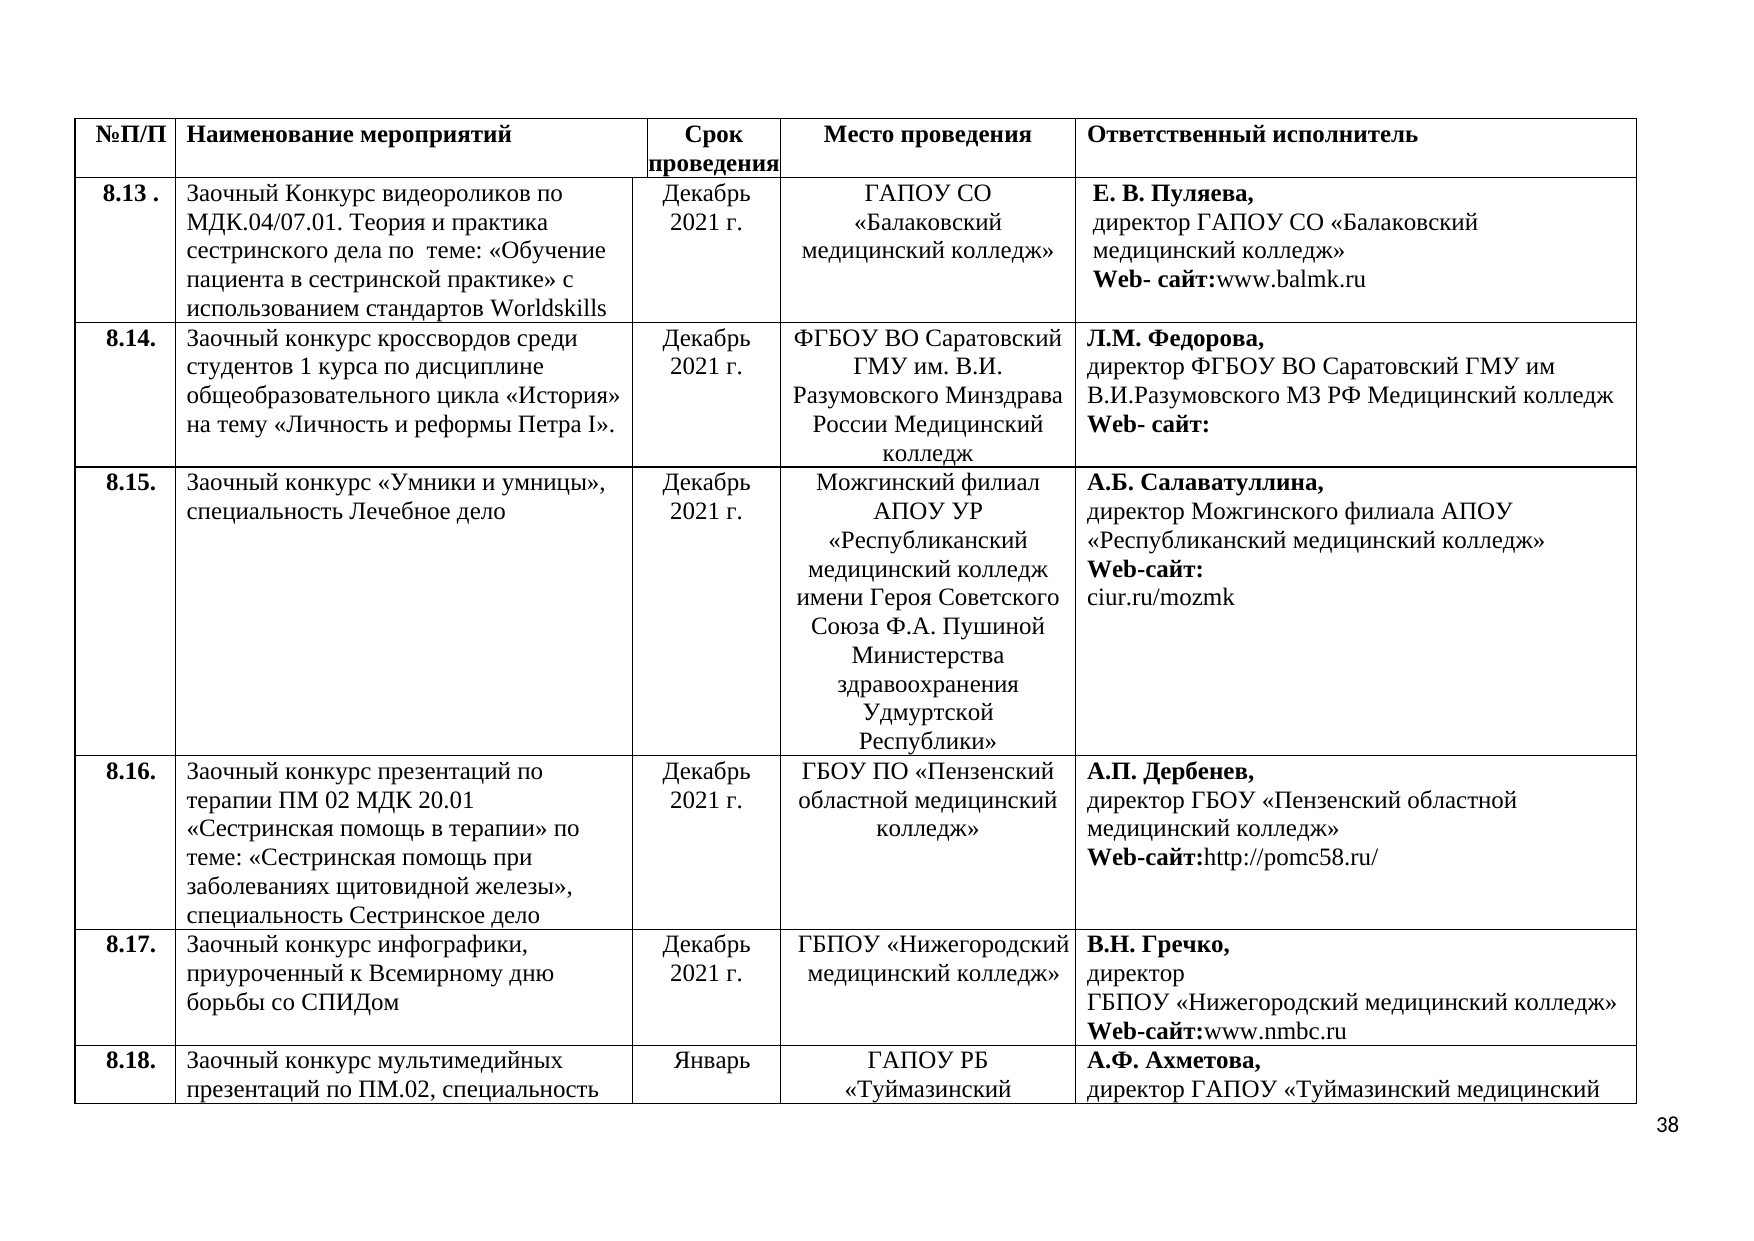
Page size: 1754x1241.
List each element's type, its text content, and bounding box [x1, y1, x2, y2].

table_header Срок проведения [648, 119, 780, 177]
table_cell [781, 1046, 1075, 1103]
table_cell Январь 2022 г. [633, 1046, 780, 1103]
table_header №П/П [76, 119, 175, 177]
table_cell Декабрь 2021 г. [633, 468, 780, 755]
table_cell ГБОУ ПО «Пензенский областной медицинский колледж» [781, 756, 1075, 928]
table_header Ответственный исполнитель [1076, 119, 1636, 177]
table_cell Заочный конкурс «Умники и умницы», специальность Лечебное дело [176, 468, 632, 755]
table_cell Л.М. Федорова, директор ФГБОУ ВО Саратовский ГМУ им В.И.Разумовского МЗ РФ Медицинский колледж Web- сайт: [1076, 323, 1636, 466]
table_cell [1076, 1046, 1636, 1103]
table_cell ГАПОУ СО «Балаковский медицинский колледж» [781, 178, 1075, 322]
table_cell В.Н. Гречко, директор ГБПОУ «Нижегородский медицинский колледж» Web-сайт:www.nmbc.ru [1076, 930, 1636, 1044]
table_cell 8.16. [76, 756, 175, 928]
table_cell 8.14. [76, 323, 175, 466]
table_cell Заочный конкурс инфографики, приуроченный к Всемирному дню борьбы со СПИДом [176, 930, 632, 1044]
table_header Место проведения [781, 119, 1075, 177]
table_cell А.Б. Салаватуллина, директор Можгинского филиала АПОУ «Республиканский медицинский колледж» Web-сайт: ciur.ru/mozmk [1076, 468, 1636, 755]
table_cell Декабрь 2021 г. [633, 930, 780, 1044]
table_cell Заочный Конкурс видеороликов по МДК.04/07.01. Теория и практика сестринского дела по теме: «Обучение пациента в сестринской практике» с использованием стандартов Worldskills [176, 178, 632, 322]
table_cell Можгинский филиал АПОУ УР «Республиканский медицинский колледж имени Героя Советского Союза Ф.А. Пушиной Министерства здравоохранения Удмуртской Республики» [781, 468, 1075, 755]
table_cell Заочный конкурс презентаций по терапии ПМ 02 МДК 20.01 «Сестринская помощь в терапии» по теме: «Сестринская помощь при заболеваниях щитовидной железы», специальность Сестринское дело [176, 756, 632, 928]
table_cell Декабрь 2021 г. [633, 178, 780, 322]
table_cell 8.15. [76, 468, 175, 755]
table_cell ГБПОУ «Нижегородский медицинский колледж» [781, 930, 1075, 1044]
table_cell 8.18. [76, 1046, 175, 1103]
table_cell 8.17. [76, 930, 175, 1044]
table_cell Заочный конкурс кроссвордов среди студентов 1 курса по дисциплине общеобразовательного цикла «История» на тему «Личность и реформы Петра I». [176, 323, 632, 466]
table_cell ФГБОУ ВО Саратовский ГМУ им. В.И. Разумовского Минздрава России Медицинский колледж [781, 323, 1075, 466]
table_cell 8.13 . [76, 178, 175, 322]
table_cell Декабрь 2021 г. [633, 323, 780, 466]
table_header Наименование мероприятий [176, 119, 647, 177]
table_cell А.П. Дербенев, директор ГБОУ «Пензенский областной медицинский колледж» Web-сайт:http://pomc58.ru/ [1076, 756, 1636, 928]
table_cell Е. В. Пуляева, директор ГАПОУ СО «Балаковский медицинский колледж» Web- сайт:www.balmk.ru [1076, 178, 1636, 322]
table_cell Декабрь 2021 г. [633, 756, 780, 928]
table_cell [176, 1046, 632, 1103]
